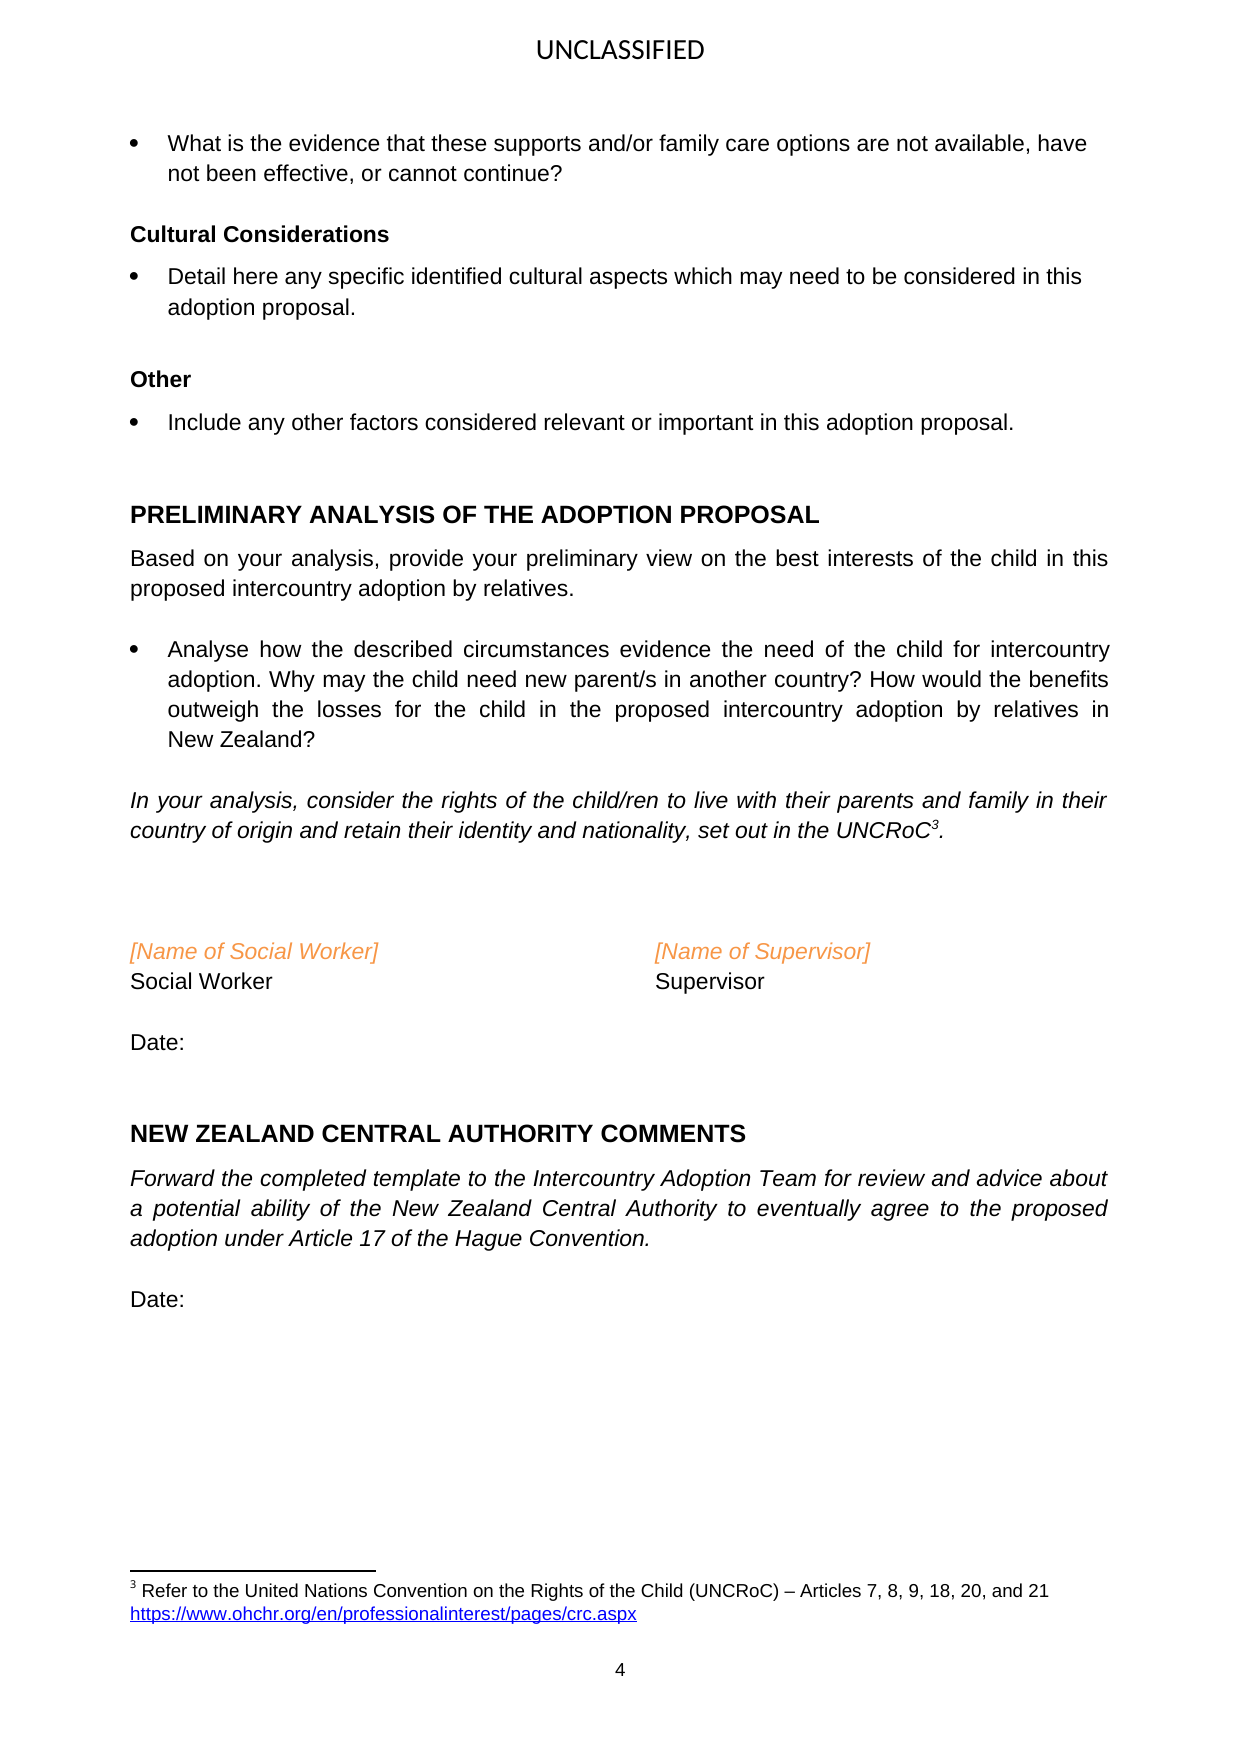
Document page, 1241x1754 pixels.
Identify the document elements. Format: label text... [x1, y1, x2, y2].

text New Zealand Central Authority Comments [130, 1119, 1110, 1148]
text Date: [130, 1028, 1110, 1055]
text Based on your analysis, provide your preliminary view on the best interests of the child in this proposed intercountry adoption by relatives. [130, 545, 1110, 602]
text Preliminary Analysis of the Adoption Proposal [130, 500, 1110, 528]
text Cultural Considerations [130, 221, 1110, 247]
list Include any other factors considered relevant or important in this adoption proposal. [130, 409, 1110, 435]
list Detail here any specific identified cultural aspects which may need to be considered in this adoption proposal. [130, 263, 1110, 320]
text [Name of Social Worker] [Name of Supervisor] [130, 938, 1110, 964]
text Other [130, 366, 1110, 393]
text In your analysis, consider the rights of the child/ren to live with their parents and family in their country of origin and retain their identity and nationality, set out in the UNCRoC. [130, 787, 1110, 843]
text Forward the completed template to the Intercountry Adoption Team for review and advice about a potential ability of the New Zealand Central Authority to eventually agree to the proposed adoption under Article 17 of the Hague Convention. [130, 1165, 1110, 1251]
text Date: [130, 1286, 1110, 1312]
list What is the evidence that these supports and/or family care options are not available, have not been effective, or cannot continue? [130, 130, 1110, 186]
text Social Worker Supervisor [130, 968, 1110, 994]
list Analyse how the described circumstances evidence the need of the child for intercountry adoption. Why may the child need new parent/s in another country? How would the benefits outweigh the losses for the child in the proposed intercountry adoption by relatives in New Zealand? [130, 636, 1110, 753]
